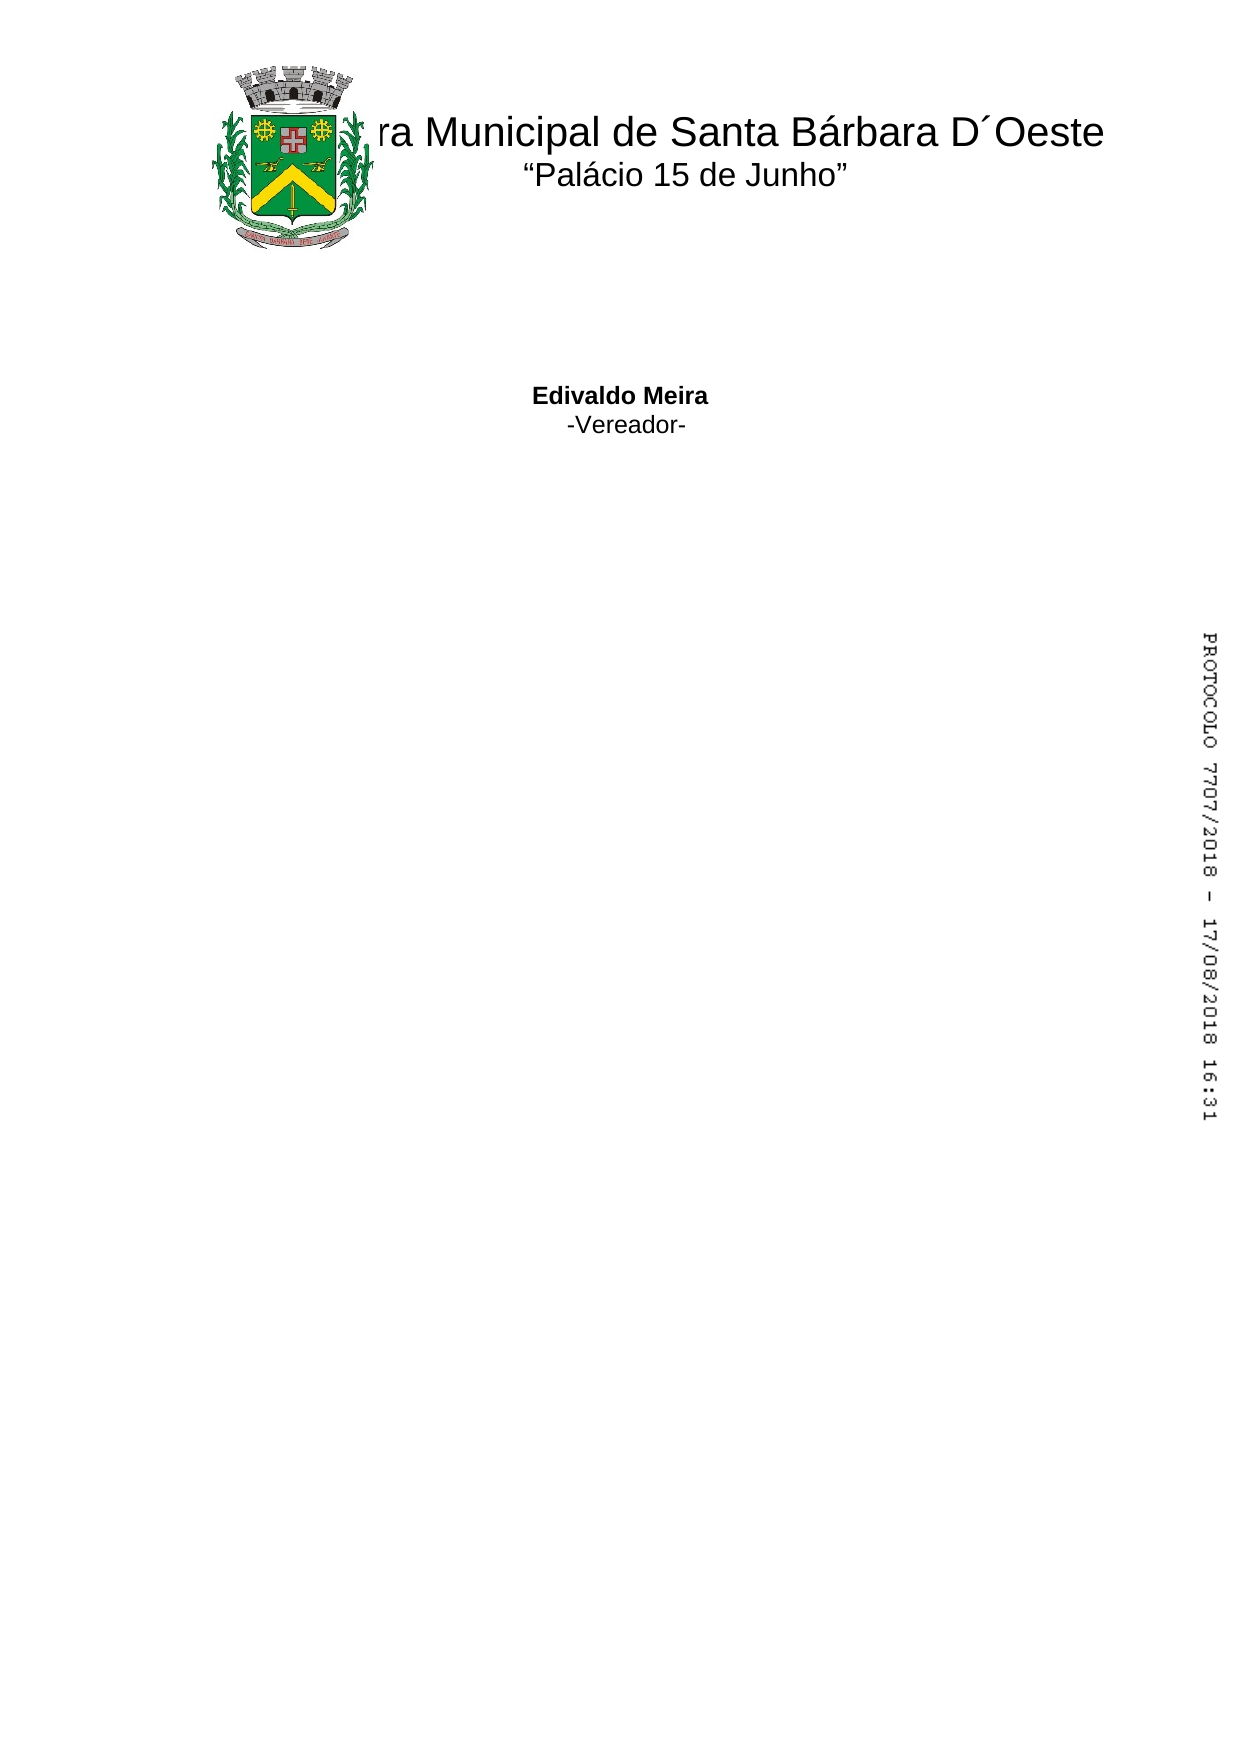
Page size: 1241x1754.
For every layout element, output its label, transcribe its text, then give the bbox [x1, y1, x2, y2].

text Edivaldo Meira [177, 381, 1063, 409]
picture [211, 66, 381, 256]
text -Vereador- [177, 409, 1063, 438]
picture [1177, 629, 1241, 1125]
